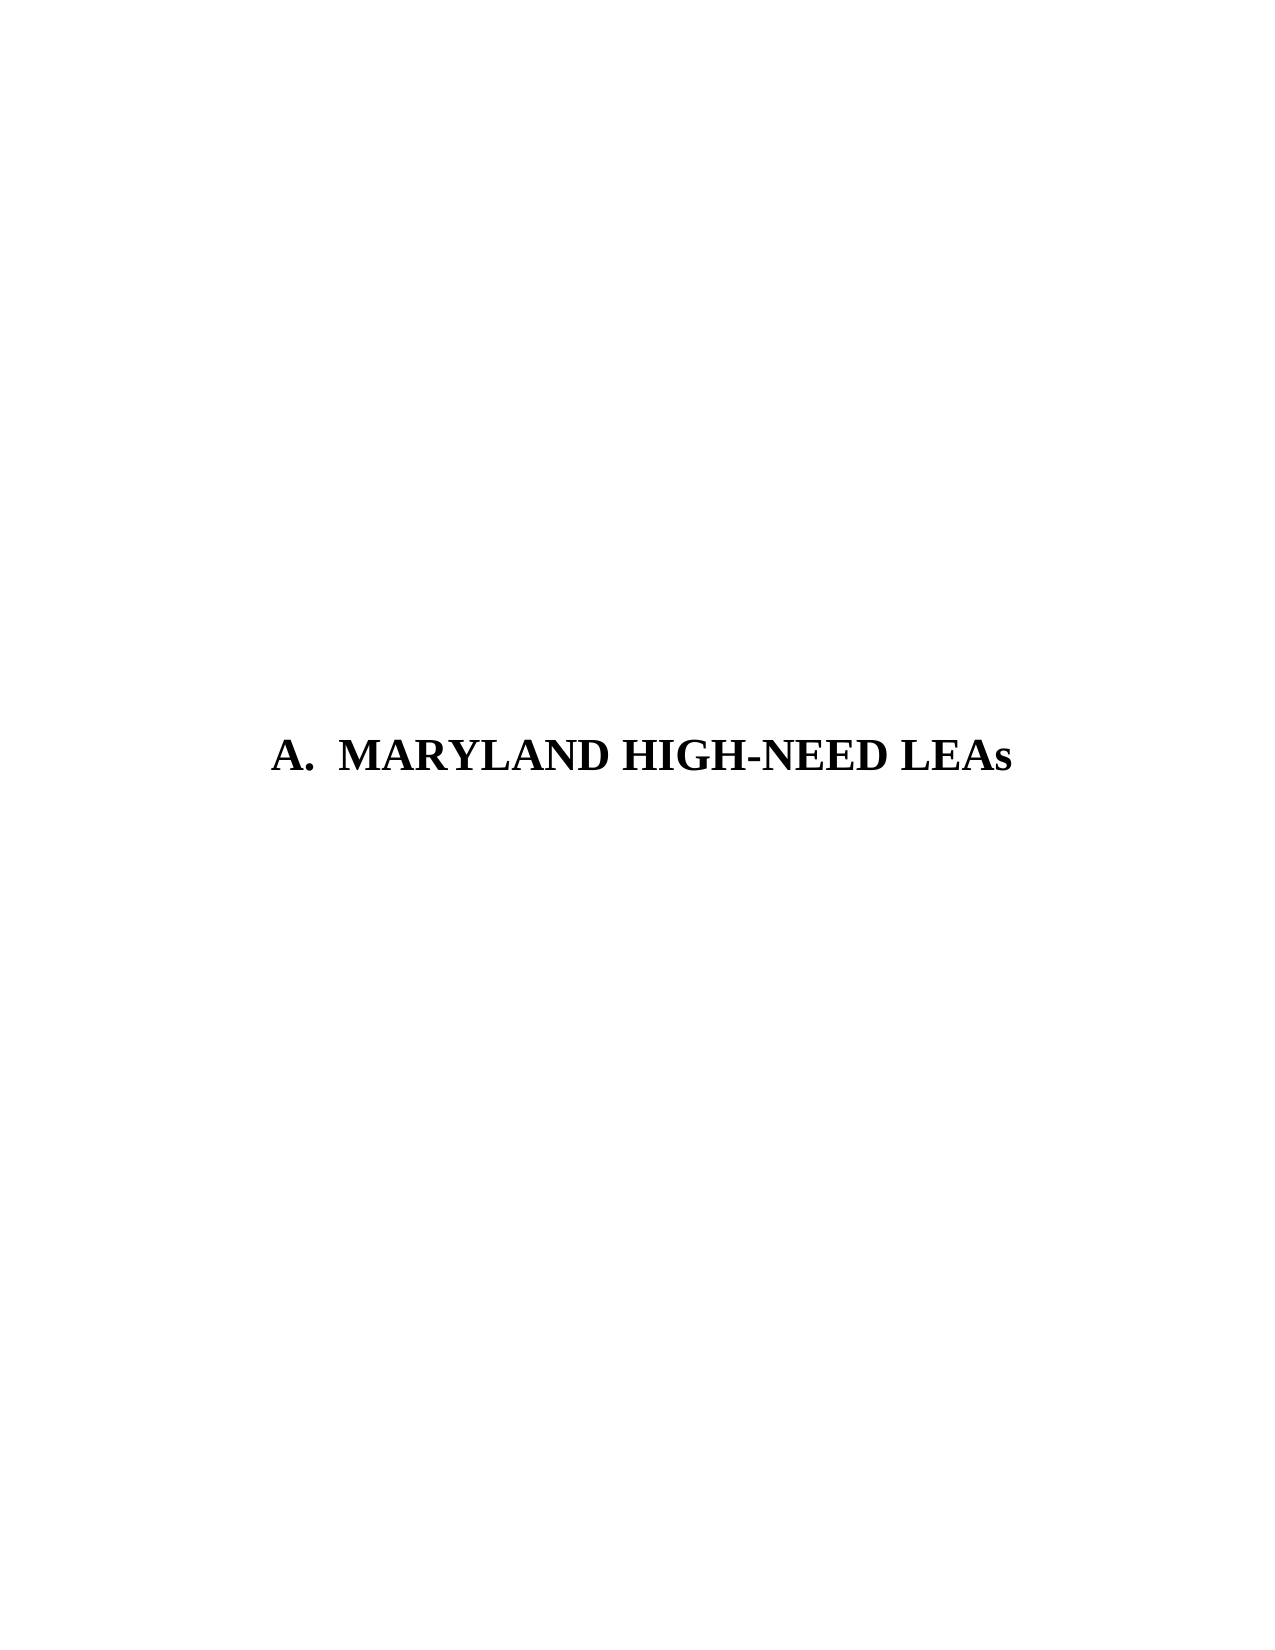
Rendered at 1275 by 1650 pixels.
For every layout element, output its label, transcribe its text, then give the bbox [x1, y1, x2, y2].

text A. MARYLAND HIGH-NEED LEAs [119, 728, 1164, 780]
